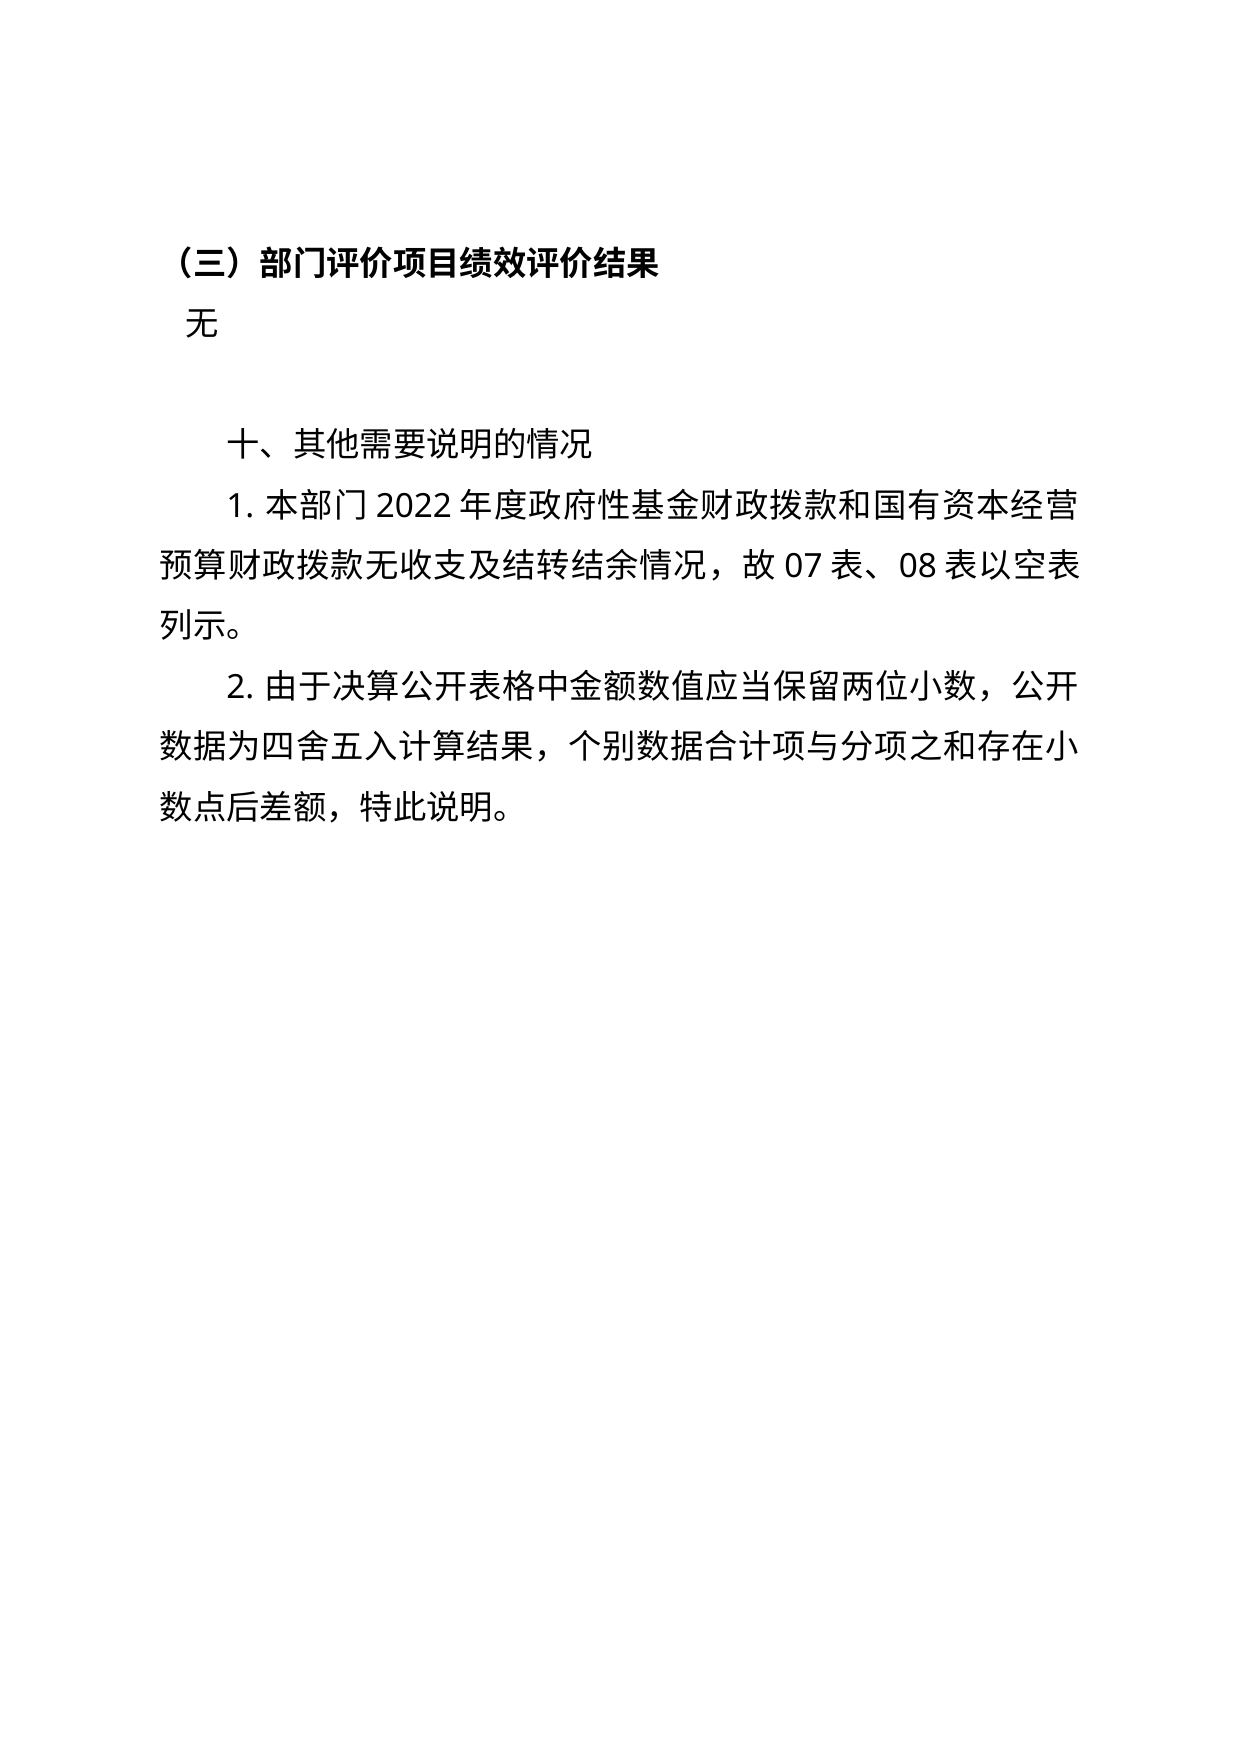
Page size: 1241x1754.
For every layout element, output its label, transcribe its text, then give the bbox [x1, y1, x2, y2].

list 部门评价项目绩效评价结果 [159, 227, 1081, 287]
text 十、其他需要说明的情况 [159, 408, 1081, 469]
list 无 [159, 287, 1081, 348]
text 2. 由于决算公开表格中金额数值应当保留两位小数，公开数据为四舍五入计算结果，个别数据合计项与分项之和存在小数点后差额，特此说明。 [159, 650, 1081, 831]
text 1. 本部门2022年度政府性基金财政拨款和国有资本经营预算财政拨款无收支及结转结余情况，故07表、08表以空表列示。 [159, 469, 1081, 650]
